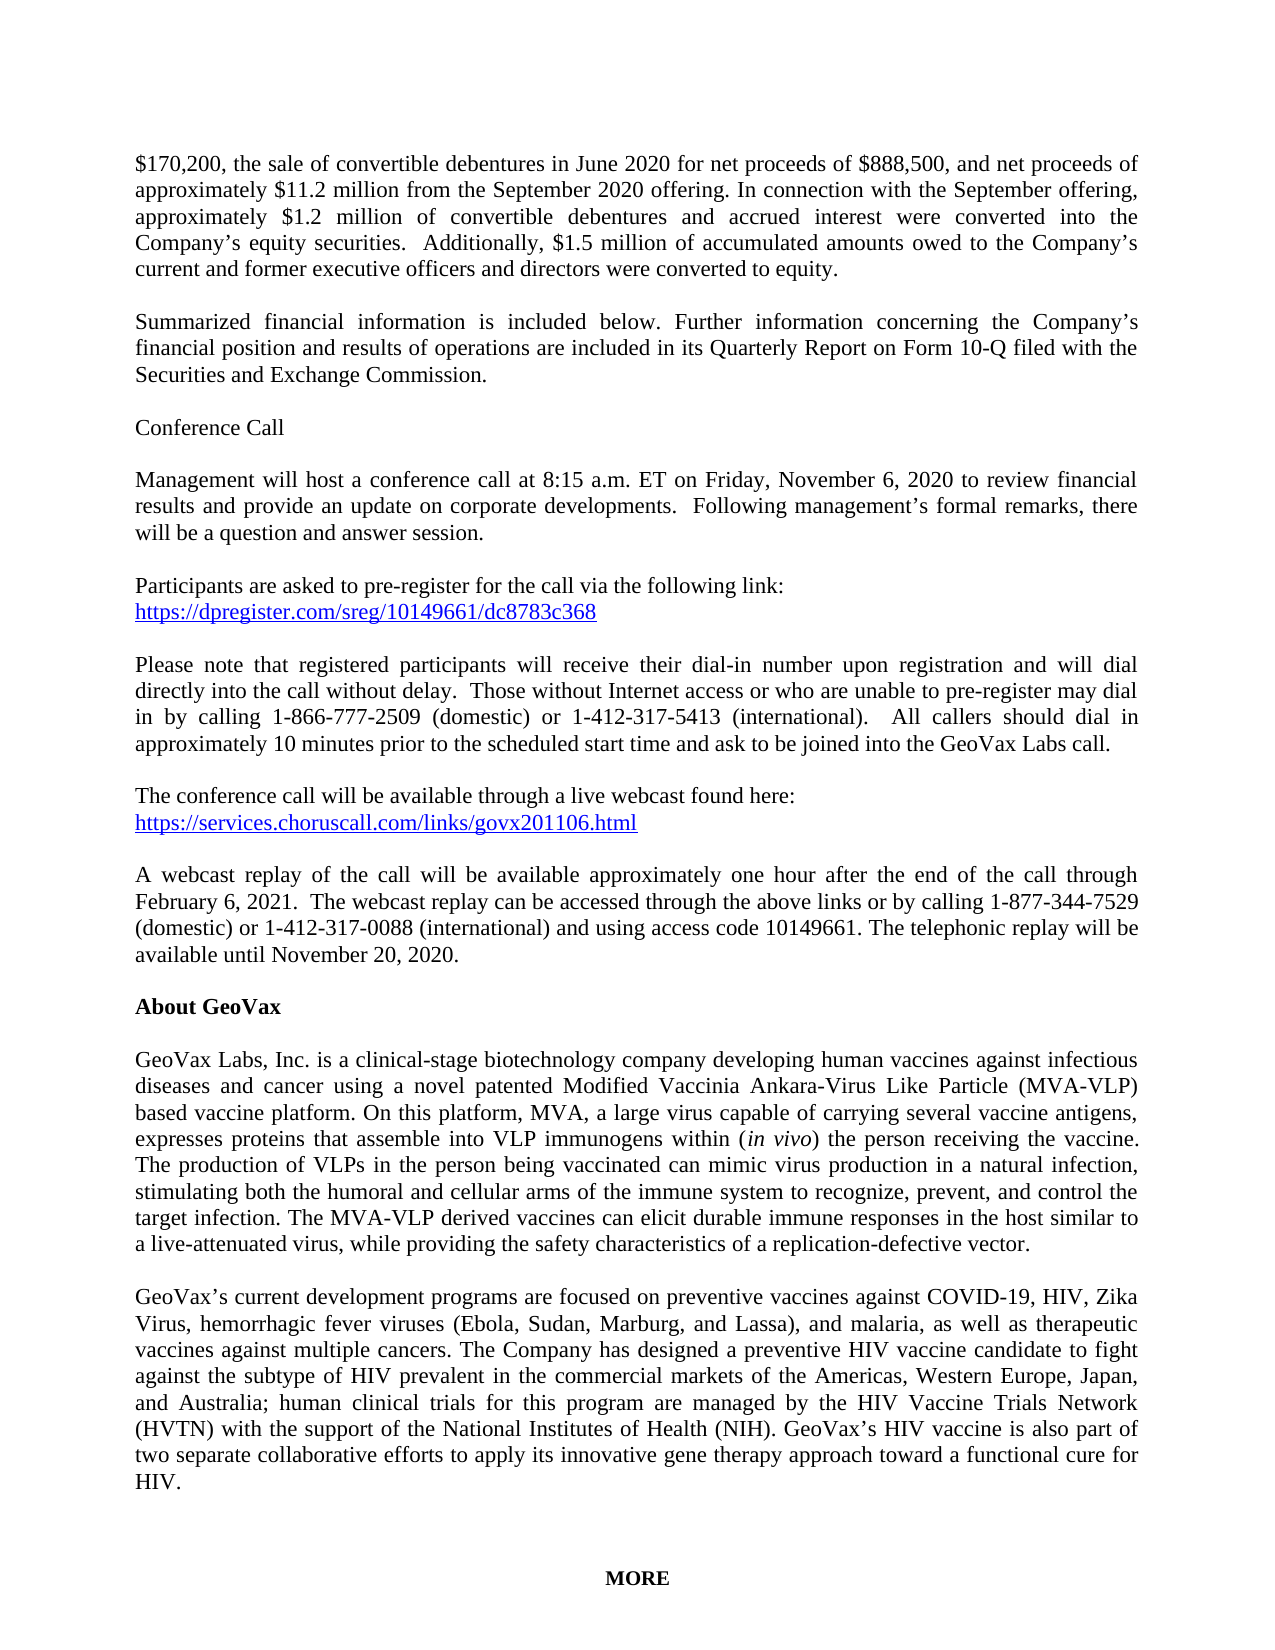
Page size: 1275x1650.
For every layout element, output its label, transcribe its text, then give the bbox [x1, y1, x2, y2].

text Summarized financial information is included below. Further information concerning the Company’s financial position and results of operations are included in its Quarterly Report on Form 10-Q filed with the Securities and Exchange Commission. [135, 308, 1140, 387]
text The conference call will be available through a live webcast found here: [135, 782, 1140, 809]
text https://dpregister.com/sreg/10149661/dc8783c368 [135, 598, 1140, 624]
text GeoVax’s current development programs are focused on preventive vaccines against COVID-19, HIV, Zika Virus, hemorrhagic fever viruses (Ebola, Sudan, Marburg, and Lassa), and malaria, as well as therapeutic vaccines against multiple cancers. The Company has designed a preventive HIV vaccine candidate to fight against the subtype of HIV prevalent in the commercial markets of the Americas, Western Europe, Japan, and Australia; human clinical trials for this program are managed by the HIV Vaccine Trials Network (HVTN) with the support of the National Institutes of Health (NIH). GeoVax’s HIV vaccine is also part of two separate collaborative efforts to apply its innovative gene therapy approach toward a functional cure for HIV. [135, 1283, 1140, 1494]
text A webcast replay of the call will be available approximately one hour after the end of the call through February 6, 2021. The webcast replay can be accessed through the above links or by calling 1-877-344-7529 (domestic) or 1-412-317-0088 (international) and using access code 10149661. The telephonic replay will be available until November 20, 2020. [135, 862, 1140, 967]
text About GeoVax [135, 993, 1140, 1020]
text Conference Call [135, 413, 1140, 440]
text GeoVax Labs, Inc. is a clinical-stage biotechnology company developing human vaccines against infectious diseases and cancer using a novel patented Modified Vaccinia Ankara-Virus Like Particle (MVA-VLP) based vaccine platform. On this platform, MVA, a large virus capable of carrying several vaccine antigens, expresses proteins that assemble into VLP immunogens within (in vivo) the person receiving the vaccine. The production of VLPs in the person being vaccinated can mimic virus production in a natural infection, stimulating both the humoral and cellular arms of the immune system to recognize, prevent, and control the target infection. The MVA-VLP derived vaccines can elicit durable immune responses in the host similar to a live-attenuated virus, while providing the safety characteristics of a replication-defective vector. [135, 1046, 1140, 1257]
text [135, 150, 1140, 282]
text Management will host a conference call at 8:15 a.m. ET on Friday, November 6, 2020 to review financial results and provide an update on corporate developments. Following management’s formal remarks, there will be a question and answer session. [135, 466, 1140, 545]
text Please note that registered participants will receive their dial-in number upon registration and will dial directly into the call without delay. Those without Internet access or who are unable to pre-register may dial in by calling 1-866-777-2509 (domestic) or 1-412-317-5413 (international). All callers should dial in approximately 10 minutes prior to the scheduled start time and ask to be joined into the GeoVax Labs call. [135, 651, 1140, 756]
text https://services.choruscall.com/links/govx201106.html [135, 809, 1140, 835]
text Participants are asked to pre-register for the call via the following link: [135, 572, 1140, 598]
